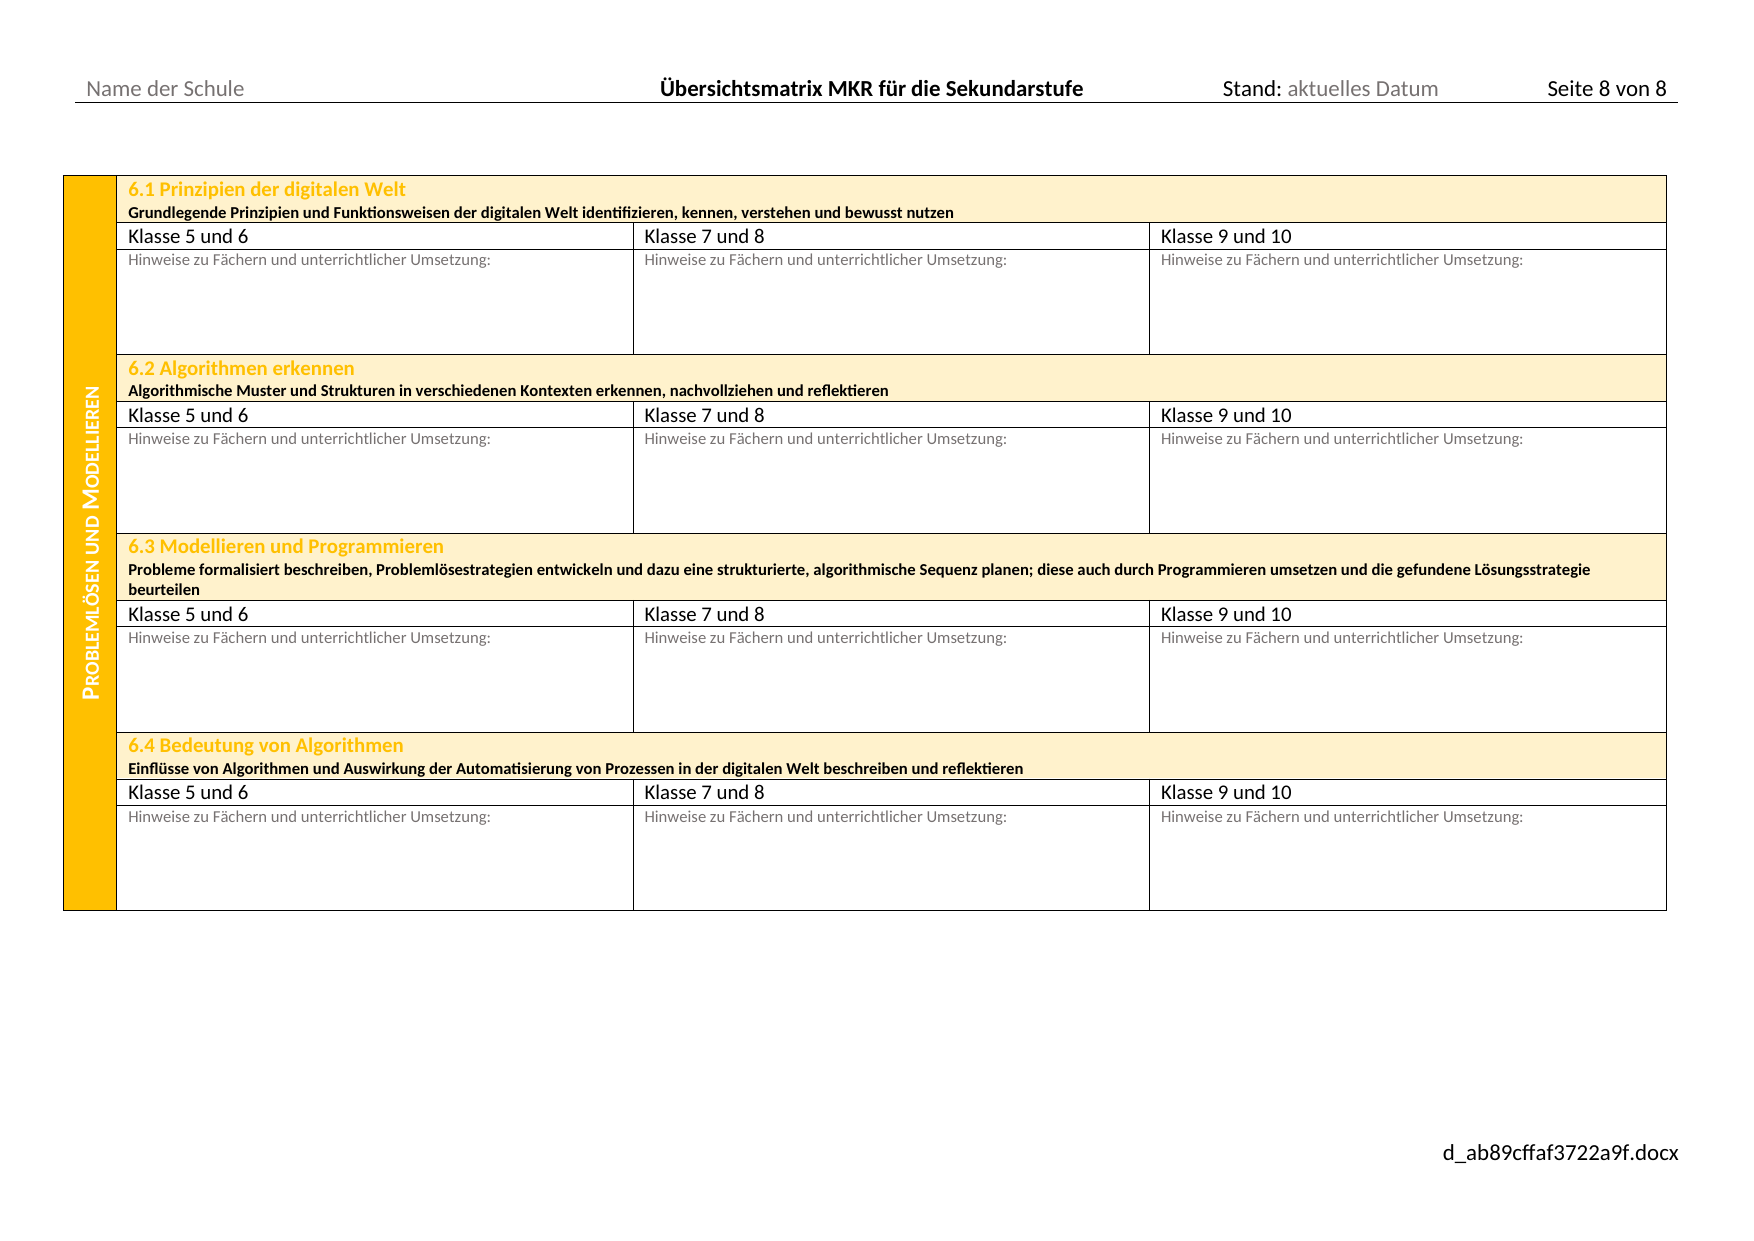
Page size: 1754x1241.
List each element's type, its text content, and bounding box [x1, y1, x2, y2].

table_cell 6.3 Modellieren und Programmieren Probleme formalisiert beschreiben, Problemlösestrategien entwickeln und dazu eine strukturierte, algorithmische Sequenz planen; diese auch durch Programmieren umsetzen und die gefundene Lösungsstrategie beurteilen [117, 534, 1666, 600]
table_cell Klasse 7 und 8 [634, 223, 1149, 249]
table_cell Hinweise zu Fächern und unterrichtlicher Umsetzung: [634, 627, 1149, 732]
table_cell Klasse 7 und 8 [634, 601, 1149, 626]
table_cell Hinweise zu Fächern und unterrichtlicher Umsetzung: [634, 428, 1149, 533]
table_cell Hinweise zu Fächern und unterrichtlicher Umsetzung: [117, 428, 633, 533]
table_cell Hinweise zu Fächern und unterrichtlicher Umsetzung: [117, 806, 633, 910]
table_cell 6.4 Bedeutung von Algorithmen Einflüsse von Algorithmen und Auswirkung der Automatisierung von Prozessen in der digitalen Welt beschreiben und reflektieren [117, 733, 1666, 778]
table_cell Hinweise zu Fächern und unterrichtlicher Umsetzung: [117, 627, 633, 732]
table_header Problemlösen und Modellieren [64, 176, 116, 910]
table_cell Klasse 5 und 6 [117, 780, 633, 805]
table_cell Hinweise zu Fächern und unterrichtlicher Umsetzung: [634, 250, 1149, 354]
table_cell Klasse 5 und 6 [117, 402, 633, 427]
table_cell Klasse 5 und 6 [117, 223, 633, 249]
table_header 6.1 Prinzipien der digitalen Welt Grundlegende Prinzipien und Funktionsweisen der digitalen Welt identifizieren, kennen, verstehen und bewusst nutzen [117, 176, 1666, 222]
table_cell Klasse 9 und 10 [1150, 402, 1666, 427]
table_cell Hinweise zu Fächern und unterrichtlicher Umsetzung: [1150, 250, 1666, 354]
table_cell Hinweise zu Fächern und unterrichtlicher Umsetzung: [117, 250, 633, 354]
table_cell Klasse 7 und 8 [634, 402, 1149, 427]
table_cell Klasse 9 und 10 [1150, 601, 1666, 626]
table_cell Hinweise zu Fächern und unterrichtlicher Umsetzung: [1150, 806, 1666, 910]
table_cell Klasse 9 und 10 [1150, 223, 1666, 249]
table_cell Klasse 7 und 8 [634, 780, 1149, 805]
table_cell Klasse 9 und 10 [1150, 780, 1666, 805]
table_cell Hinweise zu Fächern und unterrichtlicher Umsetzung: [1150, 627, 1666, 732]
table_cell Hinweise zu Fächern und unterrichtlicher Umsetzung: [1150, 428, 1666, 533]
table_cell Hinweise zu Fächern und unterrichtlicher Umsetzung: [634, 806, 1149, 910]
table_cell 6.2 Algorithmen erkennen Algorithmische Muster und Strukturen in verschiedenen Kontexten erkennen, nachvollziehen und reflektieren [117, 355, 1666, 401]
table_cell Klasse 5 und 6 [117, 601, 633, 626]
